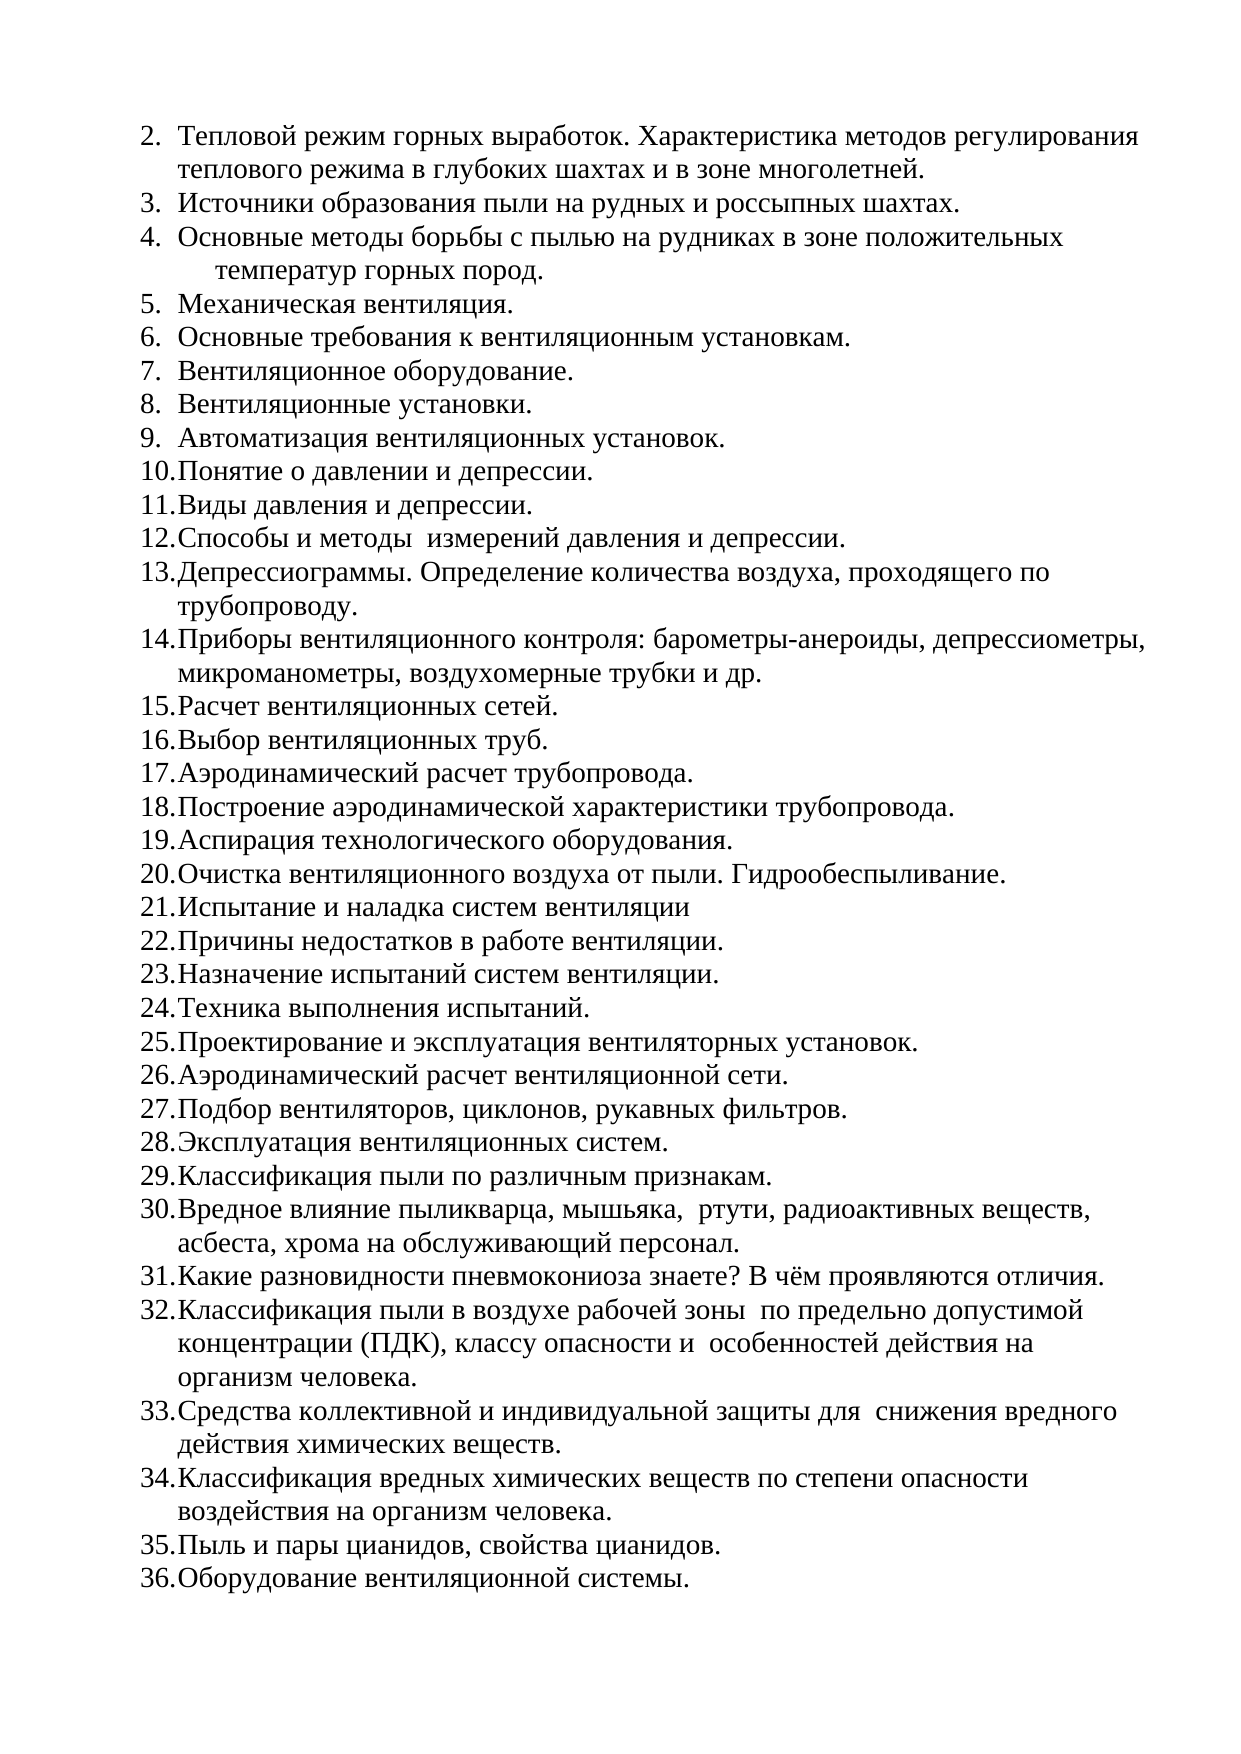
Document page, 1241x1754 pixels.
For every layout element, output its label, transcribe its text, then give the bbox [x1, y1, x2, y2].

list Классификация пыли по различным признакам. [140, 1158, 1152, 1191]
list Источники образования пыли на рудных и россыпных шахтах. [140, 185, 1152, 219]
list Проектирование и эксплуатация вентиляторных установок. [140, 1024, 1152, 1057]
list Классификация пыли в воздухе рабочей зоны по предельно допустимой концентрации (ПДК), классу опасности и особенностей действия на организм человека. [140, 1292, 1152, 1393]
list Вентиляционные установки. [140, 386, 1152, 420]
list Автоматизация вентиляционных установок. [140, 420, 1152, 453]
list Подбор вентиляторов, циклонов, рукавных фильтров. [140, 1091, 1152, 1124]
list Понятие о давлении и депрессии. [140, 453, 1152, 487]
list Какие разновидности пневмокониоза знаете? В чём проявляются отличия. [140, 1258, 1152, 1292]
list Расчет вентиляционных сетей. [140, 688, 1152, 722]
list Эксплуатация вентиляционных систем. [140, 1124, 1152, 1158]
list Способы и методы измерений давления и депрессии. [140, 521, 1152, 554]
list Механическая вентиляция. [140, 286, 1152, 319]
list Средства коллективной и индивидуальной защиты для снижения вредного действия химических веществ. [140, 1393, 1152, 1460]
list Вентиляционное оборудование. [140, 353, 1152, 386]
list Тепловой режим горных выработок. Характеристика методов регулирования теплового режима в глубоких шахтах и в зоне многолетней. [140, 118, 1152, 185]
list Назначение испытаний систем вентиляции. [140, 957, 1152, 990]
list Причины недостатков в работе вентиляции. [140, 923, 1152, 957]
list Построение аэродинамической характеристики трубопровода. [140, 789, 1152, 822]
list Испытание и наладка систем вентиляции [140, 889, 1152, 923]
list Основные методы борьбы с пылью на рудниках в зоне положительных [140, 219, 1152, 252]
list Приборы вентиляционного контроля: барометры-анероиды, депрессиометры, микроманометры, воздухомерные трубки и др. [140, 621, 1152, 688]
list Выбор вентиляционных труб. [140, 722, 1152, 755]
list Аэродинамический расчет вентиляционной сети. [140, 1057, 1152, 1091]
list Очистка вентиляционного воздуха от пыли. Гидрообеспыливание. [140, 856, 1152, 889]
list Депрессиограммы. Определение количества воздуха, проходящего по трубопроводу. [140, 554, 1152, 621]
list Пыль и пары цианидов, свойства цианидов. [140, 1527, 1152, 1560]
list температур горных пород. [215, 252, 1152, 286]
list Аспирация технологического оборудования. [140, 822, 1152, 856]
list Оборудование вентиляционной системы. [140, 1560, 1152, 1594]
list Аэродинамический расчет трубопровода. [140, 755, 1152, 789]
list Виды давления и депрессии. [140, 487, 1152, 521]
list Классификация вредных химических веществ по степени опасности воздействия на организм человека. [140, 1460, 1152, 1527]
list Вредное влияние пыликварца, мышьяка, ртути, радиоактивных веществ, асбеста, хрома на обслуживающий персонал. [140, 1191, 1152, 1258]
list Основные требования к вентиляционным установкам. [140, 319, 1152, 353]
list Техника выполнения испытаний. [140, 990, 1152, 1024]
